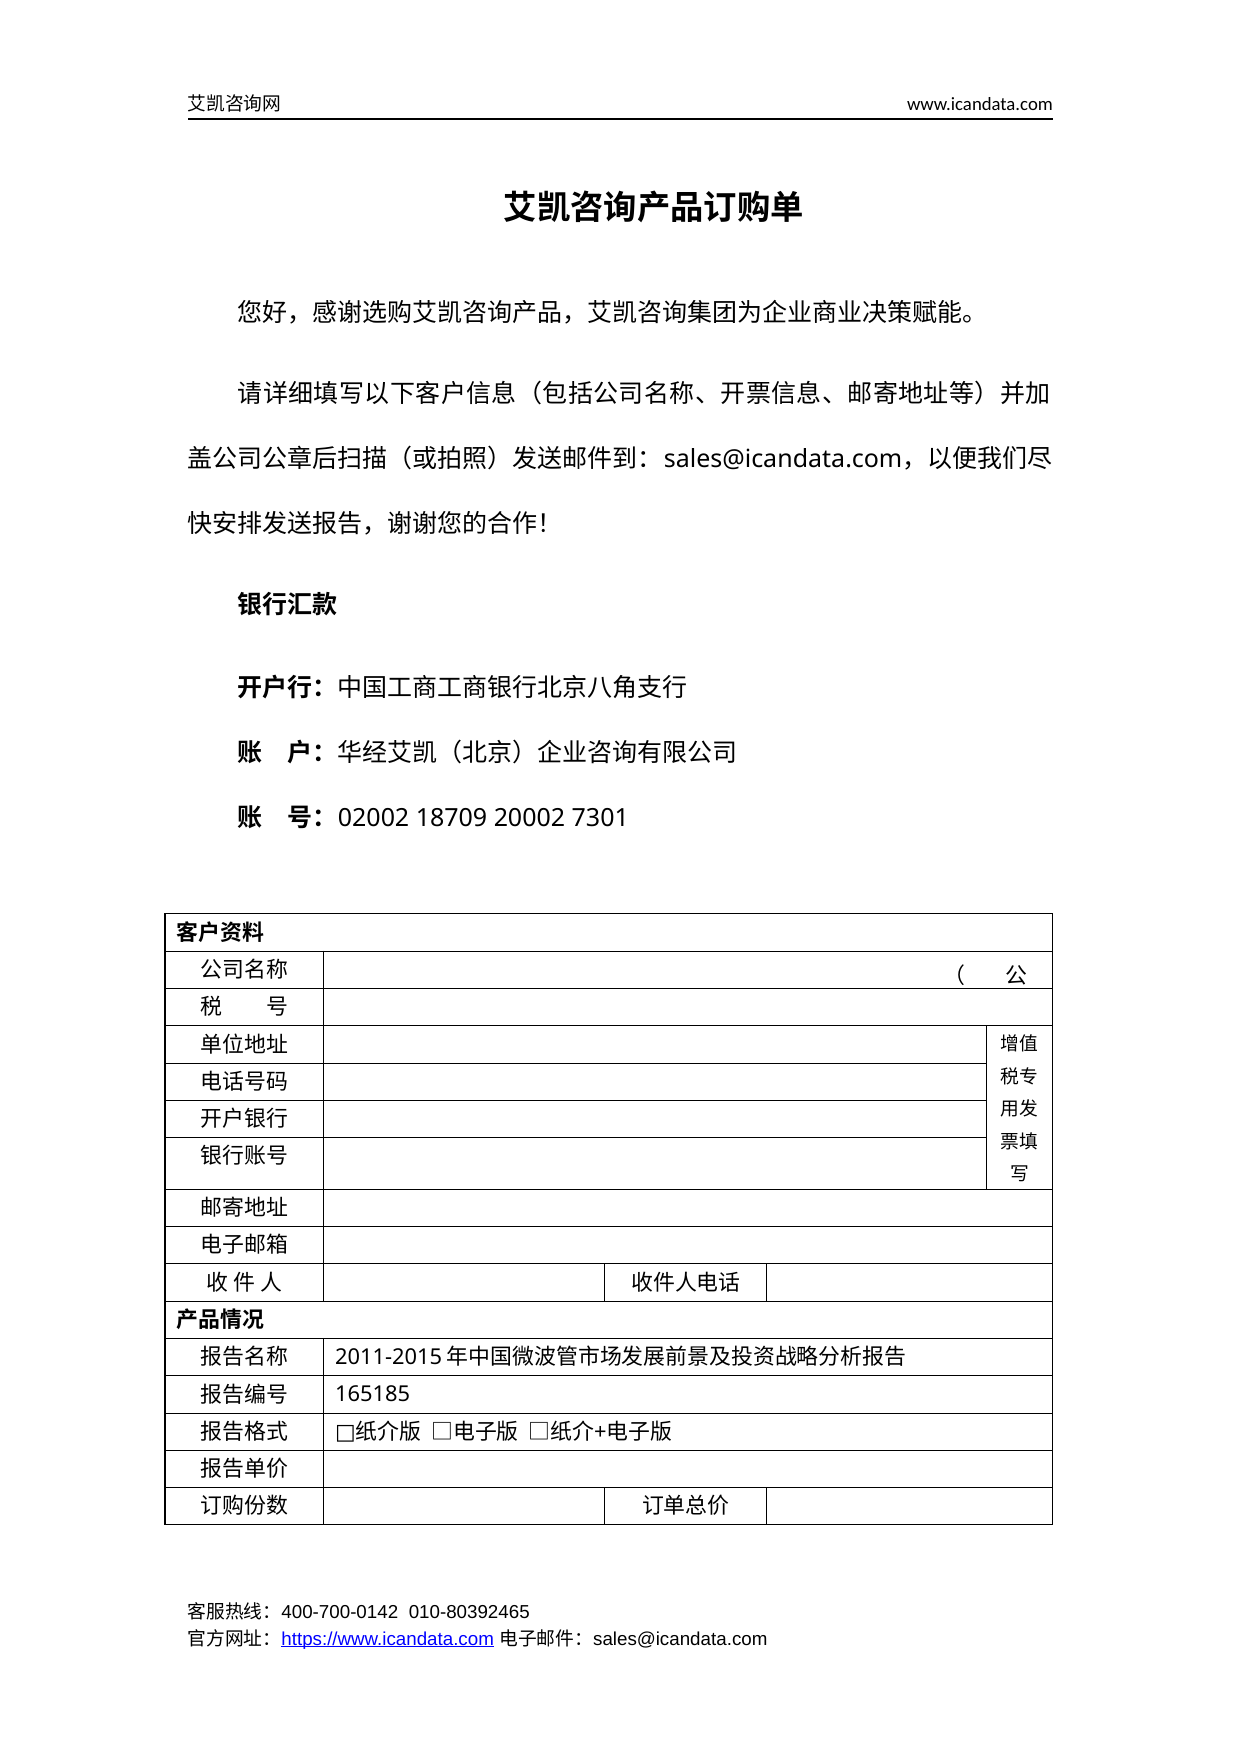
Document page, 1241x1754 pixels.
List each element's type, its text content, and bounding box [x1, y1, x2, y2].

table_cell 165185 [324, 1376, 1052, 1412]
text 银行汇款 [187, 570, 1053, 635]
table_cell 产品情况 [166, 1302, 1052, 1338]
text 账 号：02002 18709 20002 7301 [187, 783, 1053, 848]
table_cell 2011-2015年中国微波管市场发展前景及投资战略分析报告 [324, 1339, 1052, 1375]
table_header 客户资料 [166, 914, 1052, 951]
table_cell 增值税专用发票填写 [987, 1026, 1052, 1189]
text 您好，感谢选购艾凯咨询产品，艾凯咨询集团为企业商业决策赋能。 [187, 278, 1053, 343]
table_cell 订单总价 [605, 1488, 766, 1524]
text 账 户：华经艾凯（北京）企业咨询有限公司 [187, 718, 1053, 783]
table_cell 公司名称 [166, 952, 323, 988]
table_cell 开户银行 [166, 1101, 323, 1137]
table_cell [324, 1227, 1052, 1263]
table_cell 报告编号 [166, 1376, 323, 1412]
table_cell [324, 1064, 986, 1100]
table_cell [324, 1488, 604, 1524]
table_cell 邮寄地址 [166, 1190, 323, 1226]
table_cell [324, 1101, 986, 1137]
table_cell [324, 989, 1052, 1025]
table_cell 单位地址 [166, 1026, 323, 1062]
table_cell [324, 1264, 604, 1301]
table_cell 报告单价 [166, 1451, 323, 1487]
table_cell 银行账号 [166, 1138, 323, 1189]
table_cell [324, 1026, 986, 1062]
table_cell [324, 952, 1052, 988]
text 请详细填写以下客户信息（包括公司名称、开票信息、邮寄地址等）并加盖公司公章后扫描（或拍照）发送邮件到：sales@icandata.com，以便我们尽快安排发送报告，谢谢您的合作！ [187, 359, 1053, 554]
table_cell □纸介版 □电子版 □纸介+电子版 [324, 1414, 1052, 1450]
text 艾凯咨询产品订购单 [187, 172, 1053, 237]
table_cell [324, 1138, 986, 1189]
table_cell [324, 1451, 1052, 1487]
table_cell [767, 1488, 1052, 1524]
table_cell 收 件 人 [166, 1264, 323, 1301]
text 开户行：中国工商工商银行北京八角支行 [187, 653, 1053, 718]
table_cell 电子邮箱 [166, 1227, 323, 1263]
table_cell 税 号 [166, 989, 323, 1025]
table_cell 报告名称 [166, 1339, 323, 1375]
table_cell 电话号码 [166, 1064, 323, 1100]
table_cell 报告格式 [166, 1414, 323, 1450]
table_cell [324, 1190, 1052, 1226]
table_cell [767, 1264, 1052, 1301]
table_cell 订购份数 [166, 1488, 323, 1524]
table_cell 收件人电话 [605, 1264, 766, 1301]
